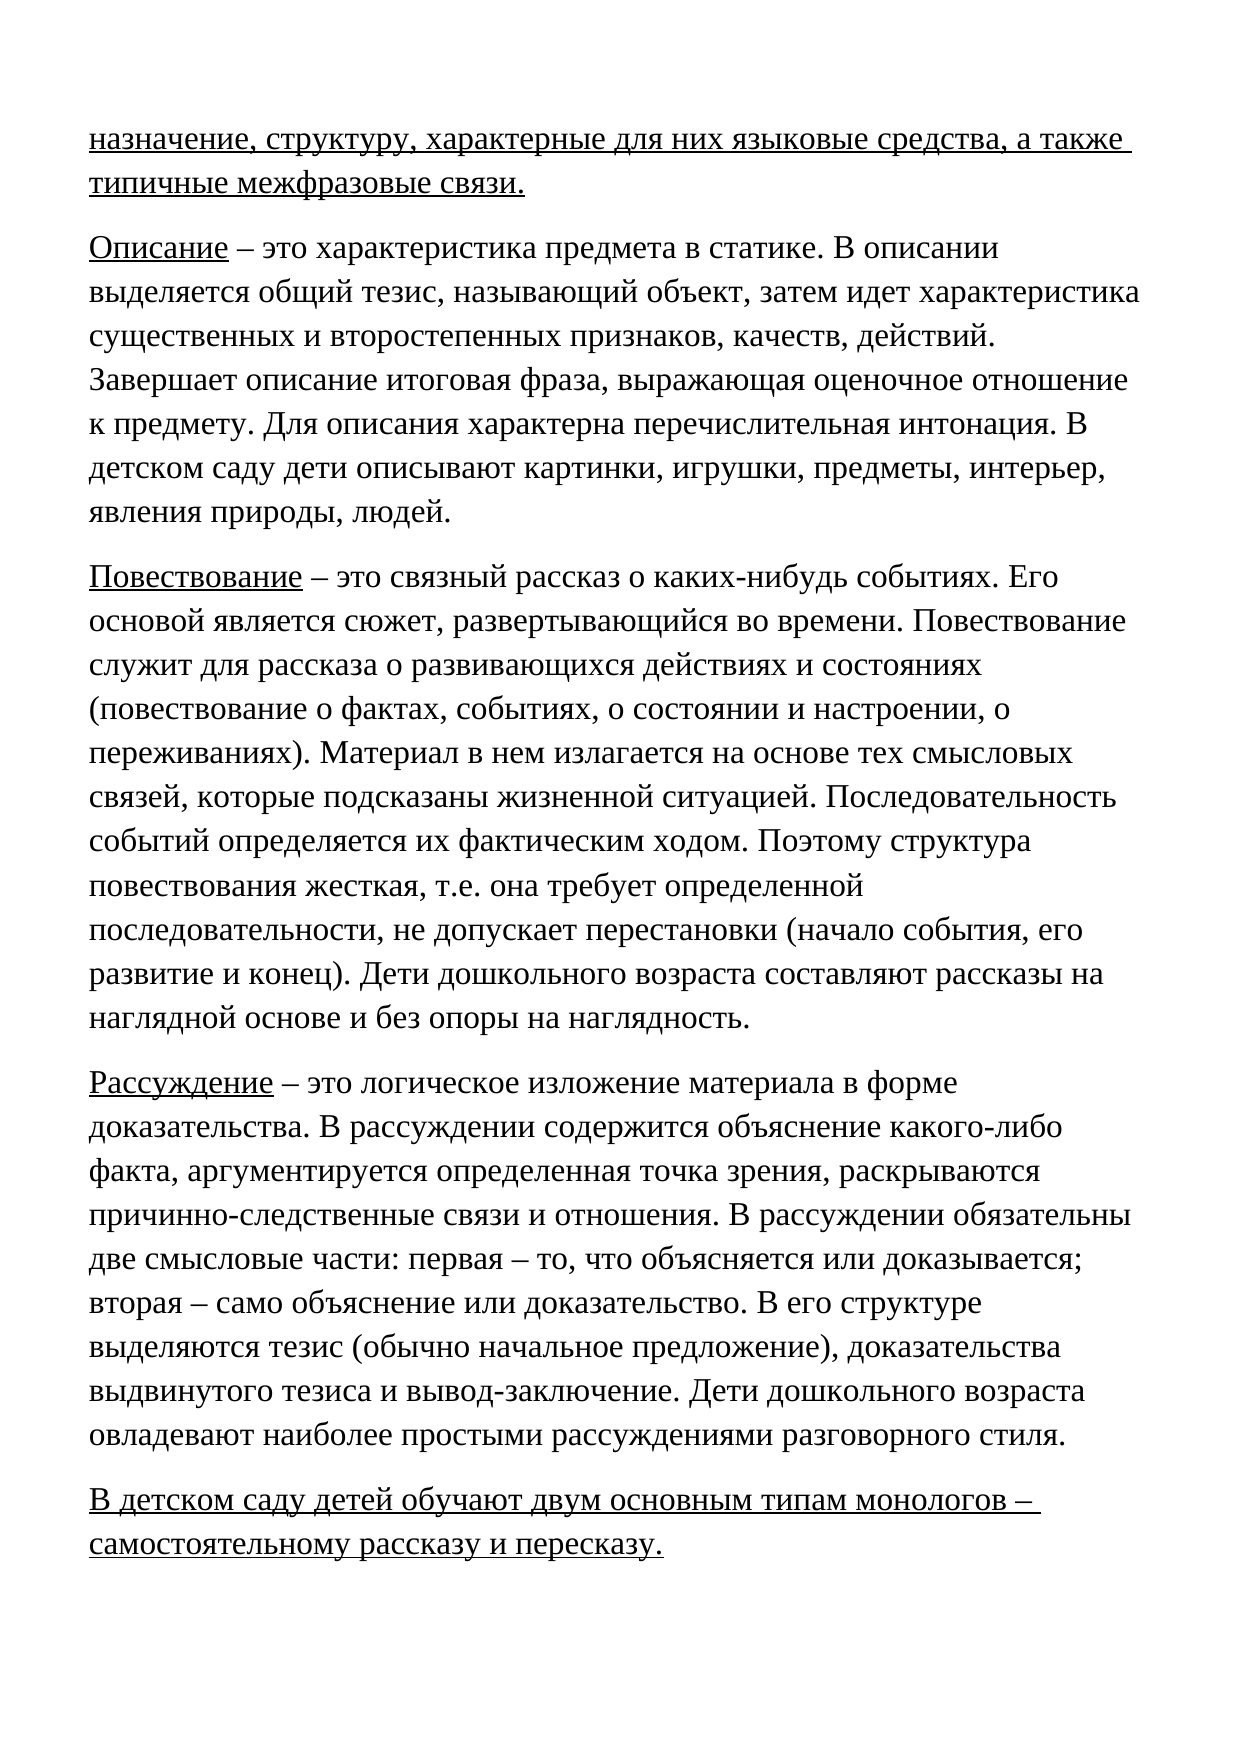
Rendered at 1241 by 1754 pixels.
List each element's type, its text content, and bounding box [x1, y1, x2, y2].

text Рассуждение – это логическое изложение материала в форме доказательства. В рассуждении содержится объяснение какого-либо факта, аргументируется определенная точка зрения, раскрываются причинно-следственные связи и отношения. В рассуждении обязательны две смысловые части: первая – то, что объясняется или доказывается; вторая – само объяснение или доказательство. В его структуре выделяются тезис (обычно начальное предложение), доказательства выдвинутого тезиса и вывод-заключение. Дети дошкольного возраста овладевают наиболее простыми рассуждениями разговорного стиля. [89, 1062, 1152, 1453]
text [89, 118, 1152, 201]
text Описание – это характеристика предмета в статике. В описании выделяется общий тезис, называющий объект, затем идет характеристика существенных и второстепенных признаков, качеств, действий. Завершает описание итоговая фраза, выражающая оценочное отношение к предмету. Для описания характерна перечислительная интонация. В детском саду дети описывают картинки, игрушки, предметы, интерьер, явления природы, людей. [89, 227, 1152, 530]
text В детском саду детей обучают двум основным типам монологов – самостоятельному рассказу и пересказу. [89, 1479, 1152, 1562]
text Повествование – это связный рассказ о каких-нибудь событиях. Его основой является сюжет, развертывающийся во времени. Повествование служит для рассказа о развивающихся действиях и состояниях (повествование о фактах, событиях, о состоянии и настроении, о переживаниях). Материал в нем излагается на основе тех смысловых связей, которые подсказаны жизненной ситуацией. Последовательность событий определяется их фактическим ходом. Поэтому структура повествования жесткая, т.е. она требует определенной последовательности, не допускает перестановки (начало события, его развитие и конец). Дети дошкольного возраста составляют рассказы на наглядной основе и без опоры на наглядность. [89, 556, 1152, 1035]
